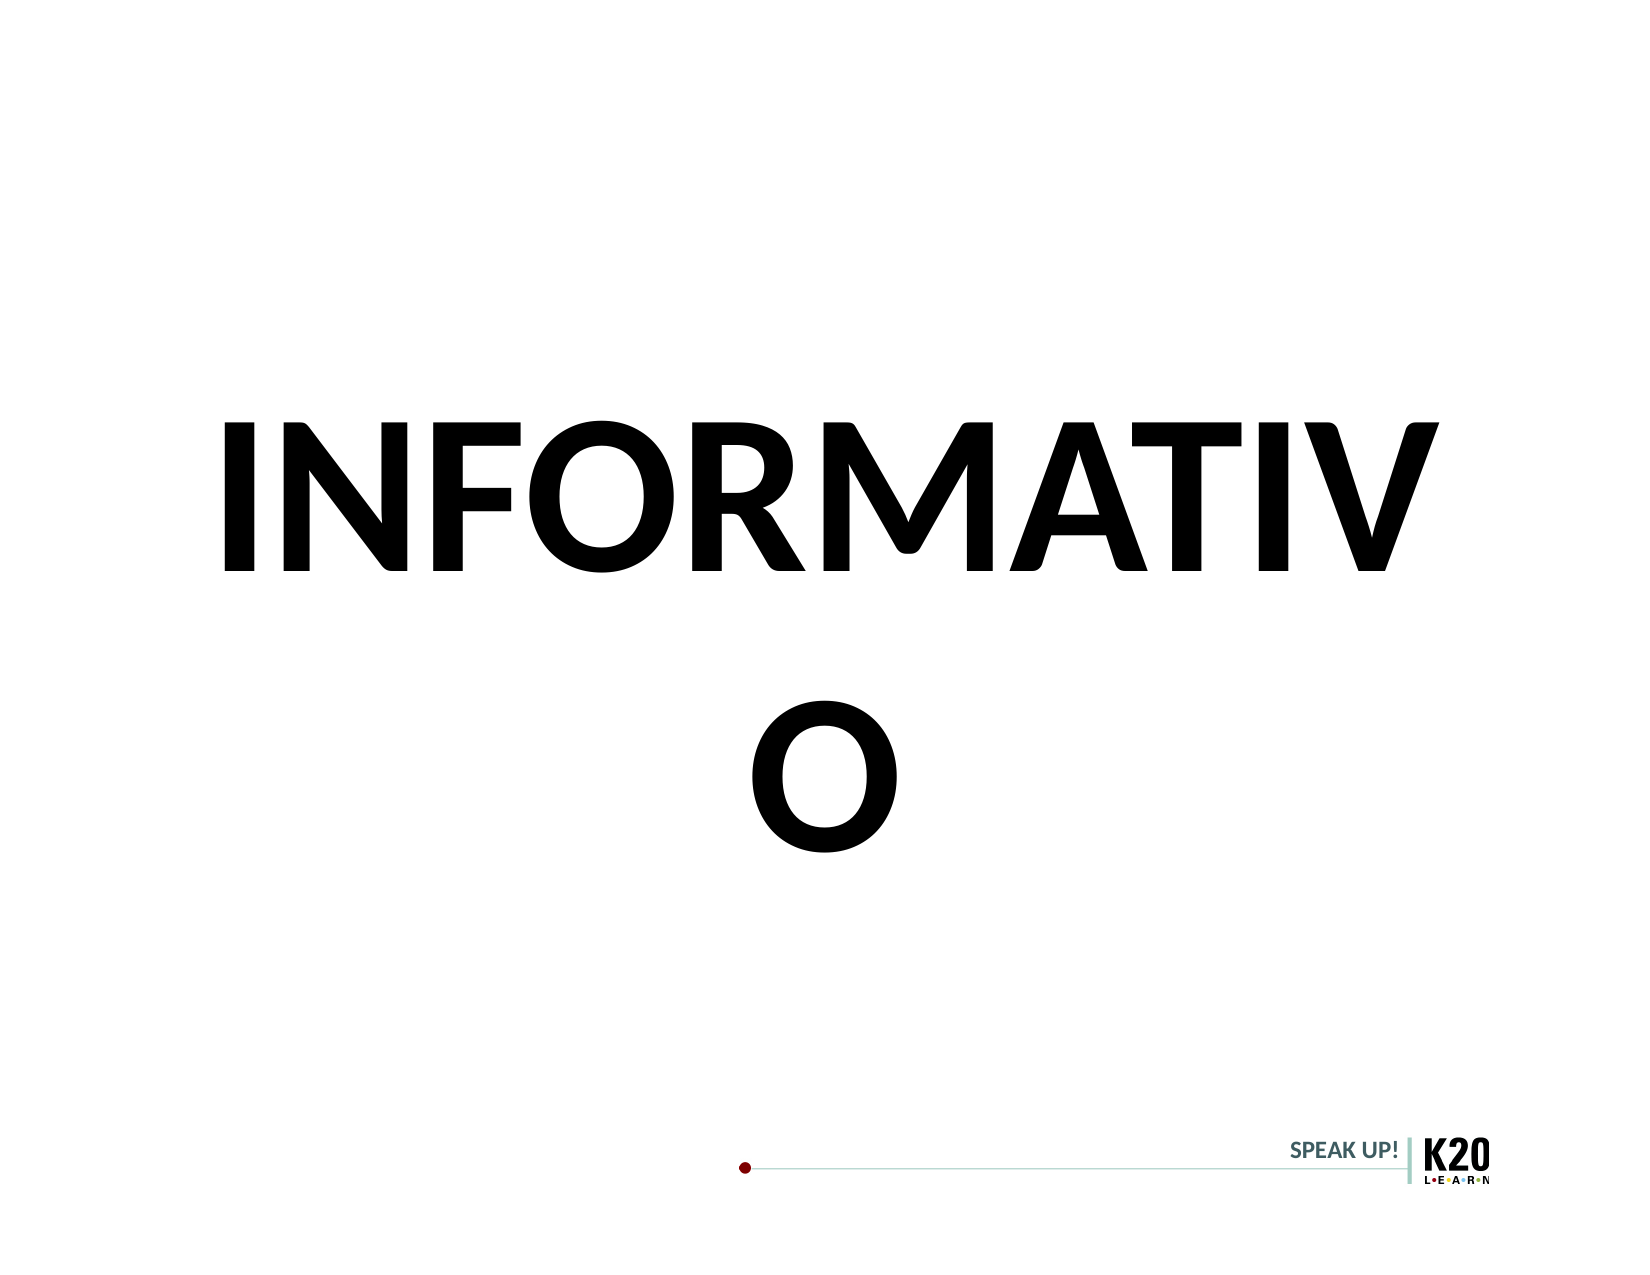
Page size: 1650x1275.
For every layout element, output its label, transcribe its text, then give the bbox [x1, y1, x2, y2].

table_header INFORMATIVO [123, 150, 1527, 1125]
picture [739, 1134, 1489, 1187]
